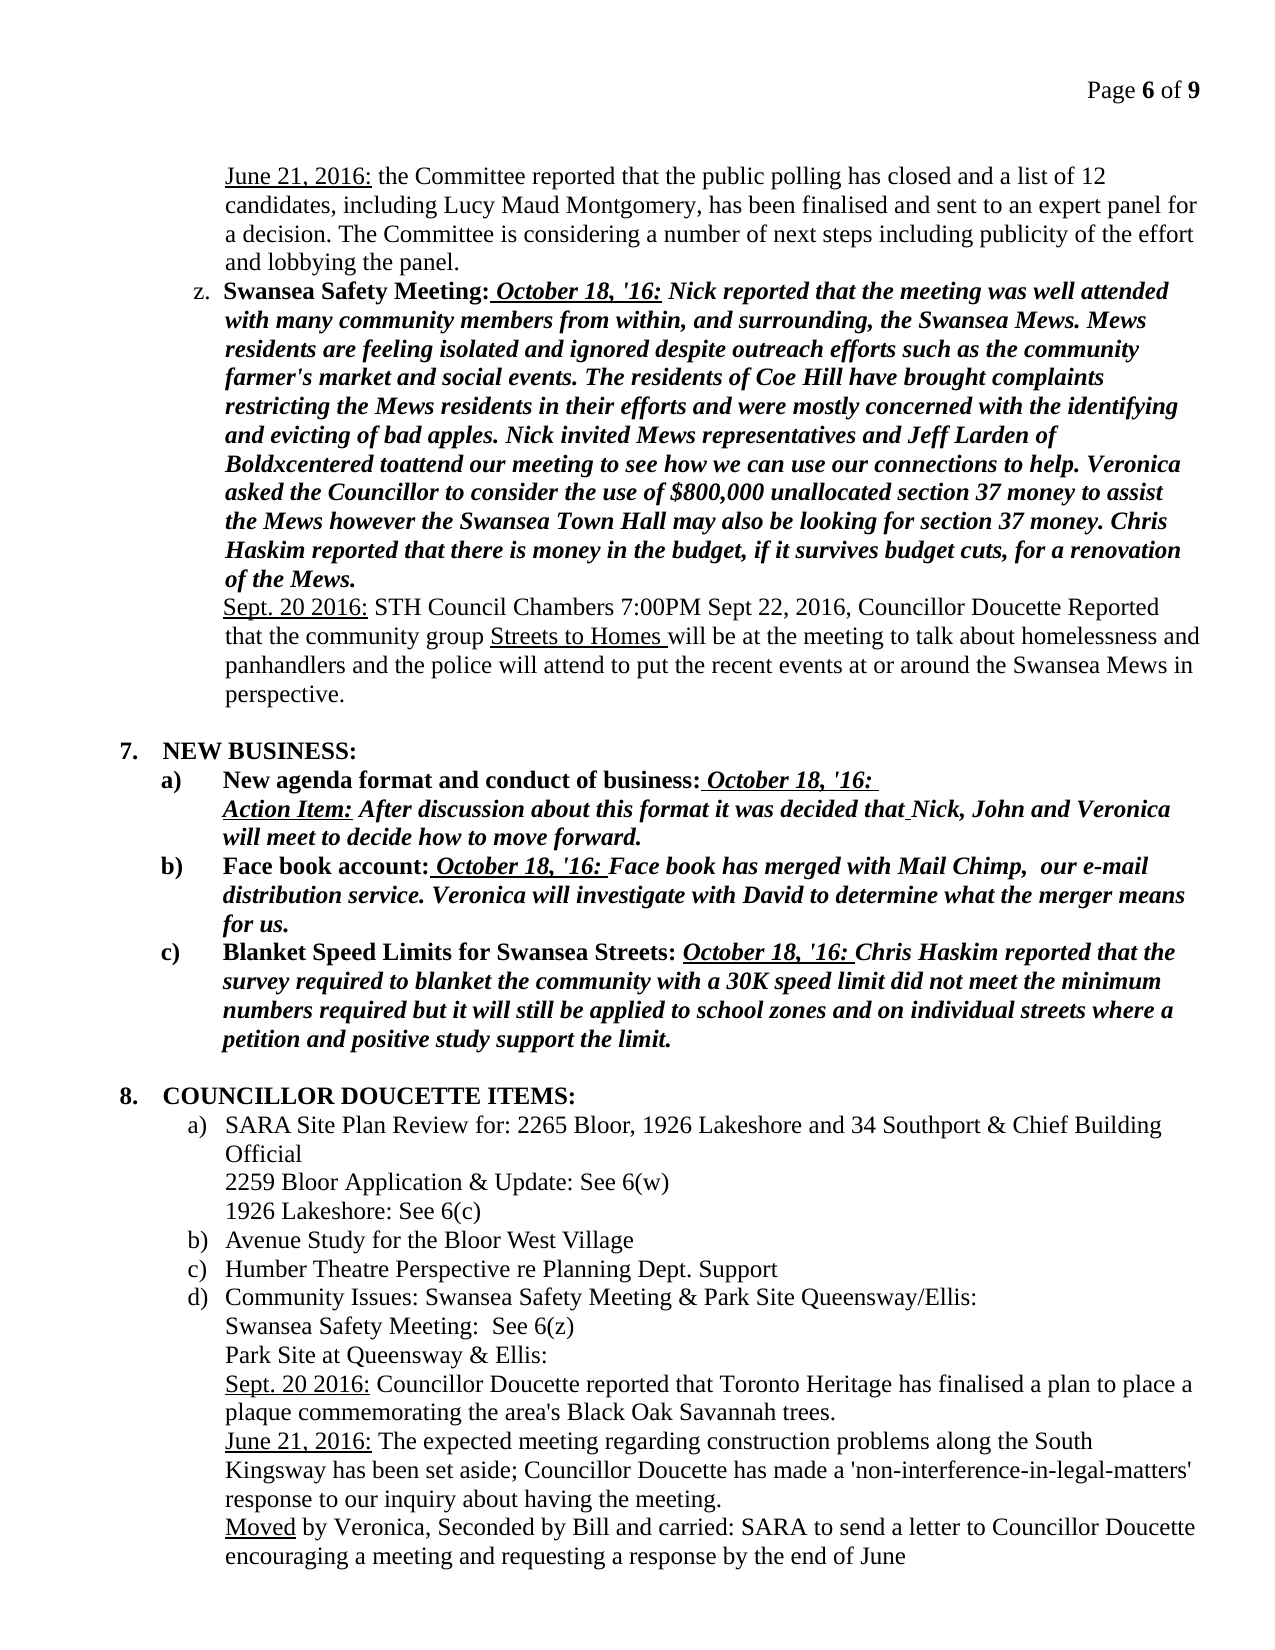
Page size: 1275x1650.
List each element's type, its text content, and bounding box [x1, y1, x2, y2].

list 8. COUNCILLOR DOUCETTE ITEMS: [119, 1081, 1200, 1110]
text 1926 Lakeshore: See 6(c) [225, 1196, 1200, 1225]
list Action Item: After discussion about this format it was decided that Nick, John and Veronica will meet to decide how to move forward. [223, 794, 1200, 851]
text 2259 Bloor Application & Update: See 6(w) [225, 1167, 1200, 1196]
text Sept. 20 2016: Councillor Doucette reported that Toronto Heritage has finalised a plan to place a plaque commemorating the area's Black Oak Savannah trees. [225, 1369, 1200, 1426]
list Humber Theatre Perspective re Planning Dept. Support [187, 1254, 1200, 1282]
text June 21, 2016: The expected meeting regarding construction problems along the South Kingsway has been set aside; Councillor Doucette has made a 'non-interference-in-legal-matters' response to our inquiry about having the meeting. [225, 1426, 1200, 1512]
list SARA Site Plan Review for: 2265 Bloor, 1926 Lakeshore and 34 Southport & Chief Building Official [187, 1110, 1200, 1167]
list Sept. 20 2016: STH Council Chambers 7:00PM Sept 22, 2016, Councillor Doucette Reported that the community group Streets to Homes will be at the meeting to talk about homelessness and panhandlers and the police will attend to put the recent events at or around the Swansea Mews in perspective. [223, 592, 1200, 707]
list z. Swansea Safety Meeting: October 18, '16: Nick reported that the meeting was well attended with many community members from within, and surrounding, the Swansea Mews. Mews residents are feeling isolated and ignored despite outreach efforts such as the community farmer's market and social events. The residents of Coe Hill have brought complaints restricting the Mews residents in their efforts and were mostly concerned with the identifying and evicting of bad apples. Nick invited Mews representatives and Jeff Larden of Boldxcentered toattend our meeting to see how we can use our connections to help. Veronica asked the Councillor to consider the use of $800,000 unallocated section 37 money to assist the Mews however the Swansea Town Hall may also be looking for section 37 money. Chris Haskim reported that there is money in the budget, if it survives budget cuts, for a renovation of the Mews. [193, 276, 1200, 592]
list Avenue Study for the Bloor West Village [187, 1225, 1200, 1254]
list Blanket Speed Limits for Swansea Streets: October 18, '16: Chris Haskim reported that the survey required to blanket the community with a 30K speed limit did not meet the minimum numbers required but it will still be applied to school zones and on individual streets where a petition and positive study support the limit. [161, 937, 1200, 1052]
list June 21, 2016: the Committee reported that the public polling has closed and a list of 12 candidates, including Lucy Maud Montgomery, has been finalised and sent to an expert panel for a decision. The Committee is considering a number of next steps including publicity of the effort and lobbying the panel. [225, 161, 1200, 276]
text Moved by Veronica, Seconded by Bill and carried: SARA to send a letter to Councillor Doucette encouraging a meeting and requesting a response by the end of June [225, 1512, 1200, 1570]
list Face book account: October 18, '16: Face book has merged with Mail Chimp, our e-mail distribution service. Veronica will investigate with David to determine what the merger means for us. [161, 851, 1200, 937]
list New agenda format and conduct of business: October 18, '16: [161, 765, 1200, 794]
text Park Site at Queensway & Ellis: [225, 1340, 1200, 1369]
list Community Issues: Swansea Safety Meeting & Park Site Queensway/Ellis: [187, 1282, 1200, 1311]
text 7. NEW BUSINESS: [119, 736, 1200, 765]
text Swansea Safety Meeting: See 6(z) [225, 1311, 1200, 1340]
